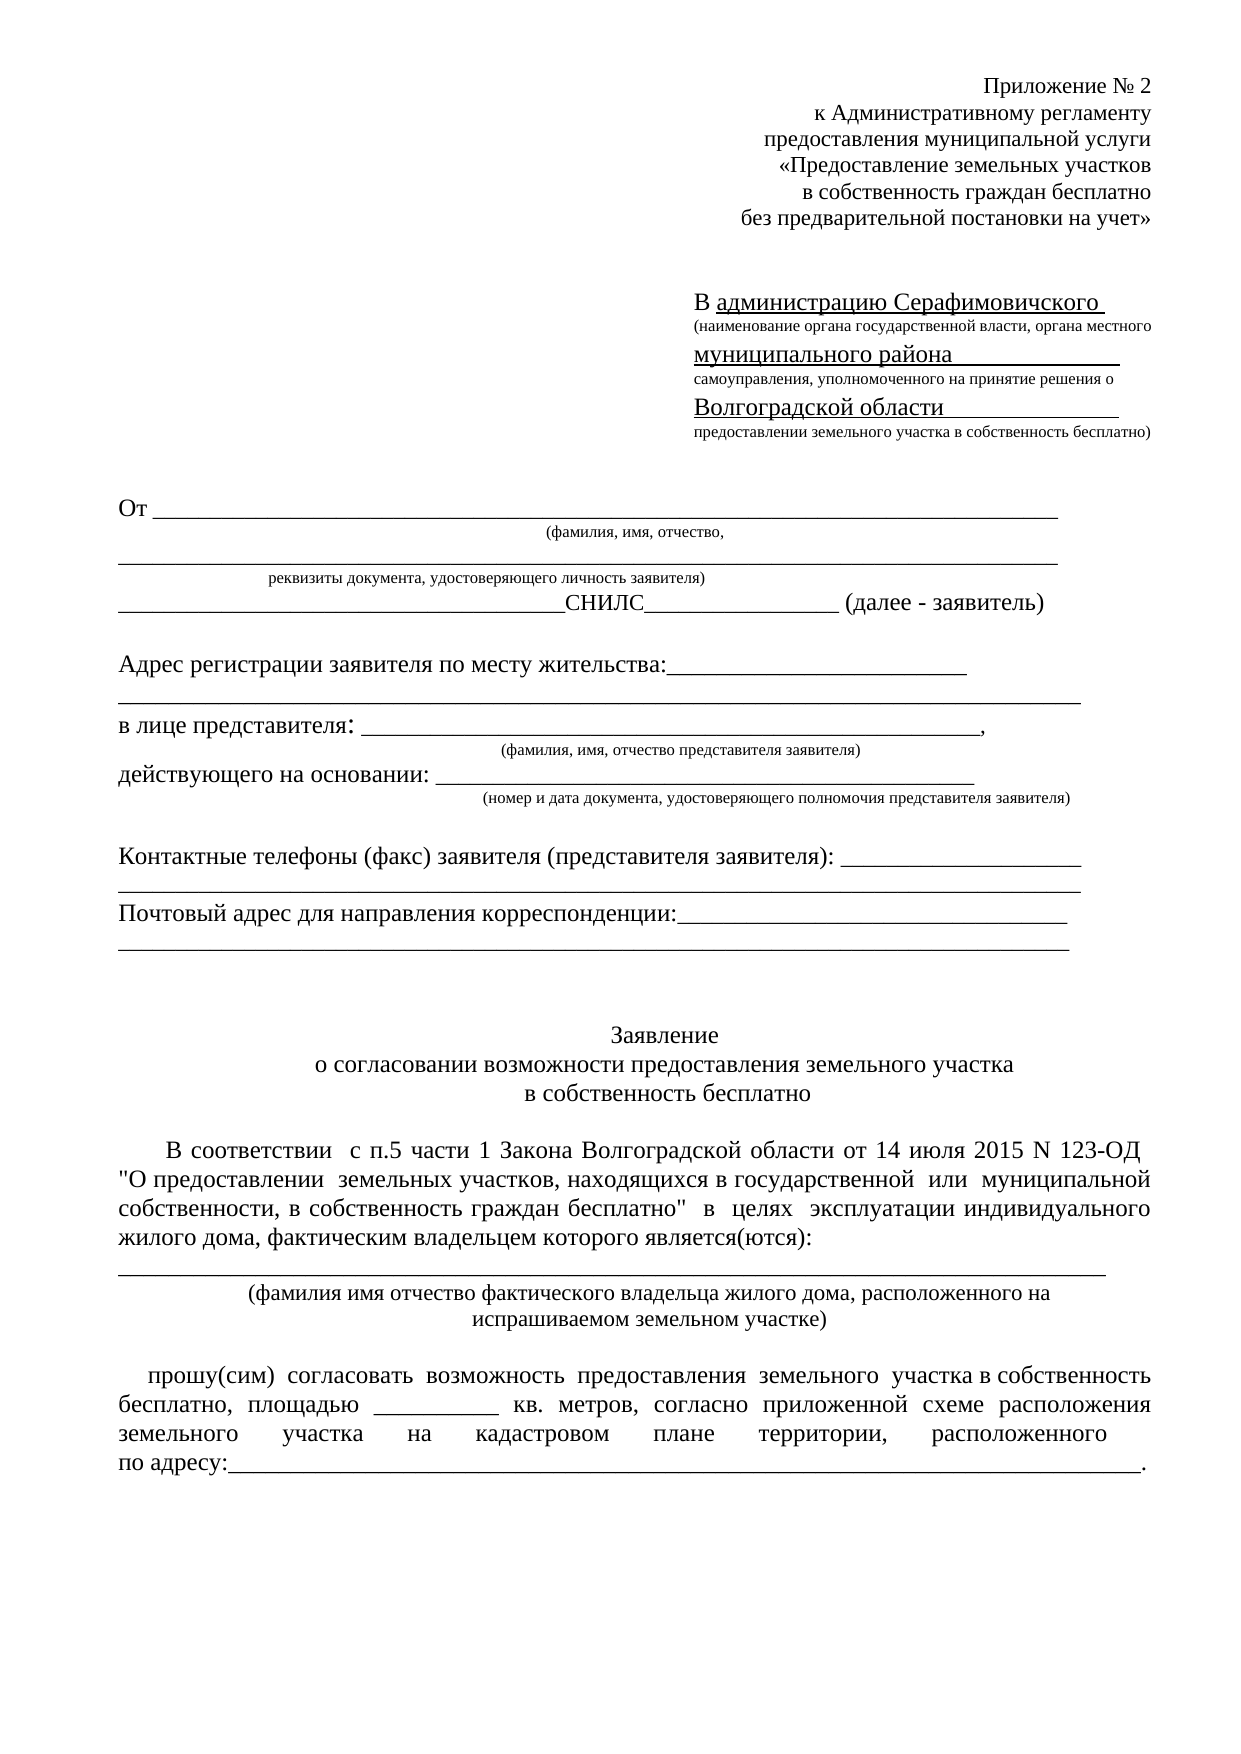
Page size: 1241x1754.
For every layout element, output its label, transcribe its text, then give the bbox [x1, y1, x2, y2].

text самоуправления, уполномоченного на принятие решения о [693, 369, 1181, 388]
text к Административному регламенту [118, 99, 1152, 125]
text Почтовый адрес для направления корреспонденции:__________________________________ [118, 898, 1152, 927]
text __________________________________________________________________________________ [118, 541, 1152, 568]
text Адрес регистрации заявителя по месту жительства:________________________ [118, 649, 1152, 678]
text (фамилия, имя, отчество представителя заявителя) [118, 740, 1152, 759]
text (фамилия, имя, отчество, [118, 522, 1152, 541]
text в собственность бесплатно [177, 1078, 1152, 1107]
text В соответствии с п.5 части 1 Закона Волгоградской области от 14 июля 2015 N 123-ОД "О предоставлении земельных участков, находящихся в государственной или муниципальной собственности, в собственность граждан бесплатно" в целях эксплуатации индивидуального жилого дома, фактическим владельцем которого является(ются): [118, 1135, 1152, 1250]
text реквизиты документа, удостоверяющего личность заявителя) [118, 568, 1152, 587]
text предоставления муниципальной услуги [118, 125, 1152, 151]
text муниципального района . [693, 335, 1181, 369]
text испрашиваемом земельном участке) [118, 1306, 1152, 1332]
text в собственность граждан бесплатно [118, 178, 1152, 204]
text «Предоставление земельных участков [118, 151, 1152, 178]
text действующего на основании: _______________________________________________ [118, 759, 1152, 788]
text ___________________________________________________________________________________ [118, 927, 1152, 953]
text прошу(сим) согласовать возможность предоставления земельного участка в собственность бесплатно, площадью __________ кв. метров, согласно приложенной схеме расположения земельного участка на кадастровом плане территории, расположенного по адресу:_________________________________________________________________________. [118, 1361, 1152, 1476]
text _______________________________________СНИЛС_________________ (далее - заявитель) [118, 587, 1152, 616]
text в лице представителя: ______________________________________________________, [118, 707, 1152, 740]
text ____________________________________________________________________________________ [118, 869, 1152, 896]
text без предварительной постановки на учет» [118, 204, 1152, 231]
text о согласовании возможности предоставления земельного участка [177, 1049, 1152, 1078]
text Контактные телефоны (факс) заявителя (представителя заявителя): _____________________ [118, 841, 1152, 869]
text Приложение № 2 [177, 44, 1152, 99]
text От _______________________________________________________________________________ [118, 493, 1152, 522]
text В администрацию Серафимовичского (наименование органа государственной власти, органа местного [693, 287, 1181, 335]
text (фамилия имя отчество фактического владельца жилого дома, расположенного на [118, 1279, 1152, 1306]
text Волгоградской области . [693, 388, 1181, 421]
text Заявление [177, 1020, 1152, 1049]
text _____________________________________________________________________________ [118, 678, 1152, 707]
text _______________________________________________________________________________ [118, 1250, 1152, 1279]
text (номер и дата документа, удостоверяющего полномочия представителя заявителя) [118, 788, 1152, 807]
text предоставлении земельного участка в собственность бесплатно) [693, 421, 1181, 441]
